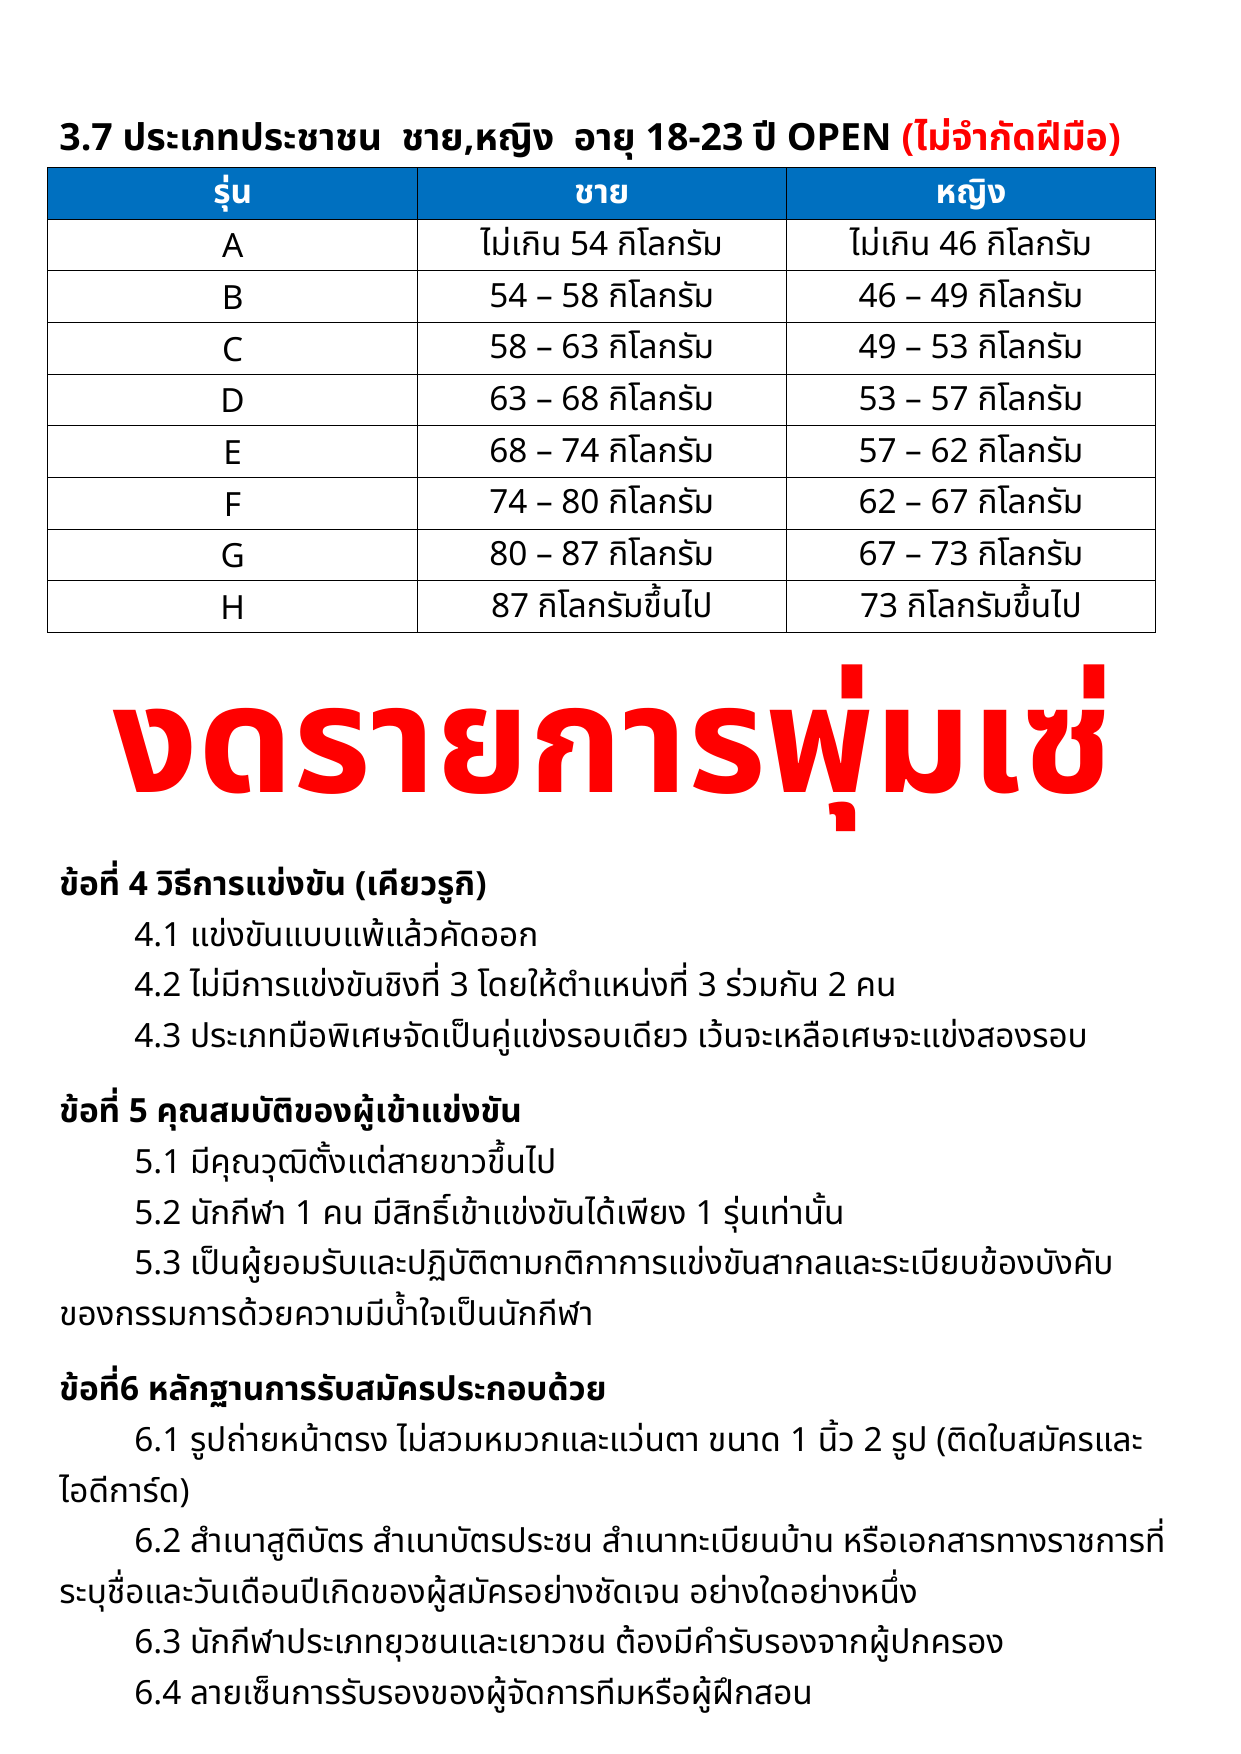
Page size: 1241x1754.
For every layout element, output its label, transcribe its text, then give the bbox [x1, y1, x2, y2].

table_cell 68 – 74 กิโลกรัม [418, 426, 786, 477]
table_cell A [48, 220, 417, 270]
table_cell 58 – 63 กิโลกรัม [418, 323, 786, 374]
table_cell F [48, 478, 417, 529]
table_cell 74 – 80 กิโลกรัม [418, 478, 786, 529]
text ข้อที่ 4 วิธีการแข่งขัน (เคียวรูกิ) [59, 860, 1167, 910]
table_cell B [48, 271, 417, 322]
table_cell D [48, 375, 417, 425]
text 4.2 ไม่มีการแข่งขันชิงที่ 3 โดยให้ตำแหน่งที่ 3 ร่วมกัน 2 คน [59, 961, 1167, 1012]
table_cell 46 – 49 กิโลกรัม [787, 271, 1155, 322]
table_cell 62 – 67 กิโลกรัม [787, 478, 1155, 529]
text 6.3 นักกีฬาประเภทยุวชนและเยาวชน ต้องมีคำรับรองจากผู้ปกครอง [59, 1618, 1167, 1669]
table_cell G [48, 530, 417, 580]
table_header หญิง [787, 168, 1155, 219]
text ข้อที่ 5 คุณสมบัติของผู้เข้าแข่งขัน [59, 1087, 1167, 1138]
table_cell 80 – 87 กิโลกรัม [418, 530, 786, 580]
text 5.1 มีคุณวุฒิตั้งแต่สายขาวขึ้นไป [59, 1138, 1167, 1188]
text 4.1 แข่งขันแบบแพ้แล้วคัดออก [59, 910, 1167, 961]
table_cell E [48, 426, 417, 477]
text 6.2 สำเนาสูติบัตร สำเนาบัตรประชน สำเนาทะเบียนบ้าน หรือเอกสารทางราชการที่ระบุชื่อและวันเดือนปีเกิดของผู้สมัครอย่างชัดเจน อย่างใดอย่างหนึ่ง [59, 1517, 1167, 1618]
table_cell 73 กิโลกรัมขึ้นไป [787, 581, 1155, 632]
table_cell ไม่เกิน 46 กิโลกรัม [787, 220, 1155, 270]
table_cell 57 – 62 กิโลกรัม [787, 426, 1155, 477]
text 6.1 รูปถ่ายหน้าตรง ไม่สวมหมวกและแว่นตา ขนาด 2 รูป (ติดใบสมัครและไอดีการ์ด) [59, 1416, 1167, 1517]
table_cell 53 – 57 กิโลกรัม [787, 375, 1155, 425]
table_cell 49 – 53 กิโลกรัม [787, 323, 1155, 374]
table_cell 54 – 58 กิโลกรัม [418, 271, 786, 322]
text 5.2 นักกีฬา 1 คน มีสิทธิ์เข้าแข่งขันได้เพียง 1 รุ่นเท่านั้น [59, 1188, 1167, 1239]
text งดรายการพุ่มเซ่ [59, 633, 1167, 860]
table_cell 87 กิโลกรัมขึ้นไป [418, 581, 786, 632]
table_cell ไม่เกิน 54 กิโลกรัม [418, 220, 786, 270]
table_header ชาย [418, 168, 786, 219]
table_header รุ่น [48, 168, 417, 219]
text 4.3 ประเภทมือพิเศษจัดเป็นคู่แข่งรอบเดียว เว้นจะเหลือเศษจะแข่งสองรอบ [59, 1012, 1167, 1062]
table_cell 63 – 68 กิโลกรัม [418, 375, 786, 425]
text 3.7 ประเภทประชาชน ชาย,หญิง อายุ 18-23 ปี OPEN (ไม่จำกัดฝีมือ) [59, 110, 1167, 167]
table_cell H [48, 581, 417, 632]
text 5.3 เป็นผู้ยอมรับและปฏิบัติตามกติกาการแข่งขันสากลและระเบียบข้องบังคับของกรรมการด้วยความมีน้ำใจเป็นนักกีฬา [59, 1239, 1167, 1340]
text ข้อที่6 หลักฐานการรับสมัครประกอบด้วย [59, 1365, 1167, 1416]
table_cell 67 – 73 กิโลกรัม [787, 530, 1155, 580]
text 6.4 ลายเซ็นการรับรองของผู้จัดการทีมหรือผู้ฝึกสอน [59, 1669, 1167, 1719]
table_cell C [48, 323, 417, 374]
